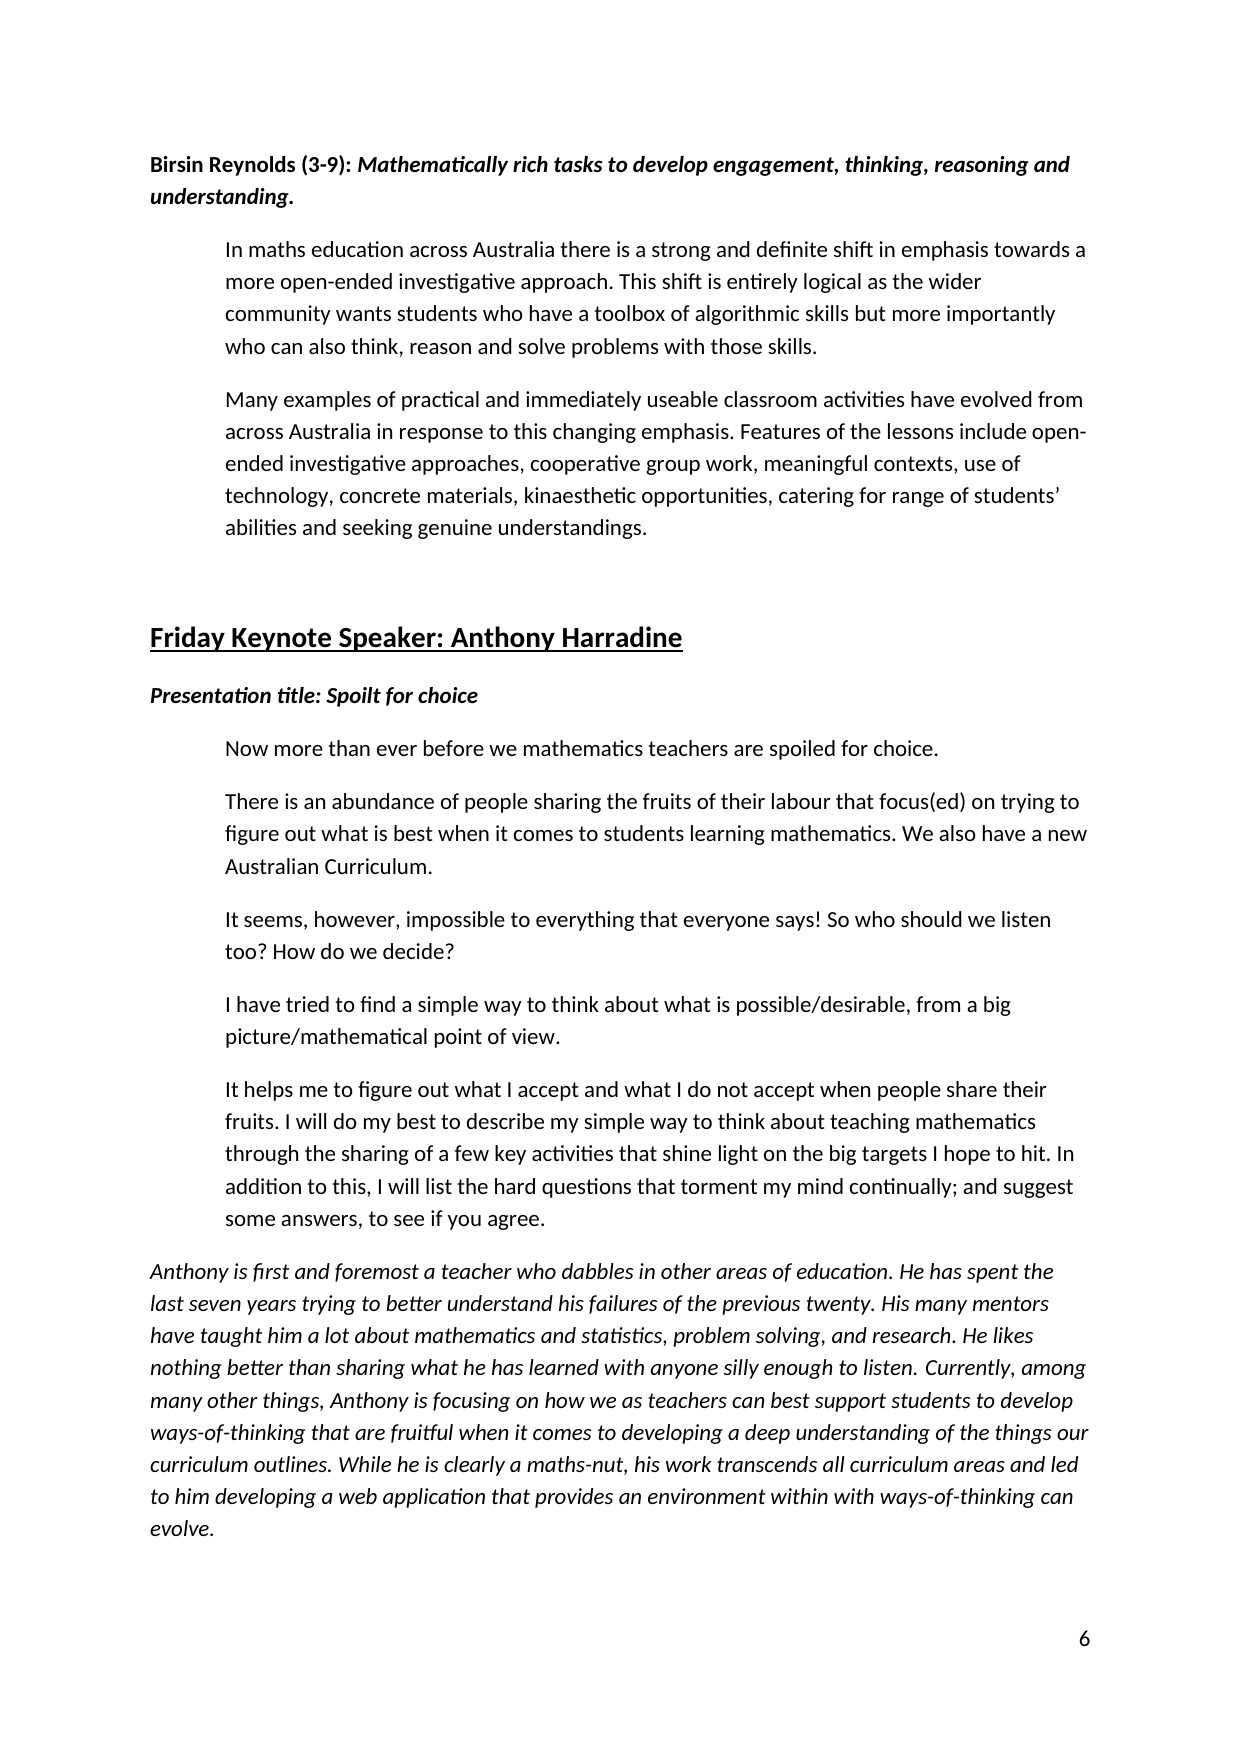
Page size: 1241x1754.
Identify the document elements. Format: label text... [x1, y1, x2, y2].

text Birsin Reynolds (3-9): Mathematically rich tasks to develop engagement, thinking, reasoning and understanding. [150, 150, 1090, 210]
text There is an abundance of people sharing the fruits of their labour that focus(ed) on trying to figure out what is best when it comes to students learning mathematics. We also have a new Australian Curriculum. [225, 787, 1090, 880]
text Anthony is first and foremost a teacher who dabbles in other areas of education. He has spent the last seven years trying to better understand his failures of the previous twenty. His many mentors have taught him a lot about mathematics and statistics, problem solving, and research. He likes nothing better than sharing what he has learned with anyone silly enough to listen. Currently, among many other things, Anthony is focusing on how we as teachers can best support students to develop ways-of-thinking that are fruitful when it comes to developing a deep understanding of the things our curriculum outlines. While he is clearly a maths-nut, his work transcends all curriculum areas and led to him developing a web application that provides an environment within with ways-of-thinking can evolve. [150, 1257, 1090, 1542]
text I have tried to find a simple way to think about what is possible/desirable, from a big picture/mathematical point of view. [225, 990, 1090, 1050]
text In maths education across Australia there is a strong and definite shift in emphasis towards a more open-ended investigative approach. This shift is entirely logical as the wider community wants students who have a toolbox of algorithmic skills but more importantly who can also think, reason and solve problems with those skills. [225, 235, 1090, 360]
text Presentation title: Spoilt for choice [150, 681, 1090, 709]
text Friday Keynote Speaker: Anthony Harradine [150, 619, 1090, 655]
text It helps me to figure out what I accept and what I do not accept when people share their fruits. I will do my best to describe my simple way to think about teaching mathematics through the sharing of a few key activities that shine light on the big targets I hope to hit. In addition to this, I will list the hard questions that torment my mind continually; and suggest some answers, to see if you agree. [225, 1075, 1090, 1232]
text Now more than ever before we mathematics teachers are spoiled for choice. [225, 734, 1090, 762]
text It seems, however, impossible to everything that everyone says! So who should we listen too? How do we decide? [225, 905, 1090, 965]
text Many examples of practical and immediately useable classroom activities have evolved from across Australia in response to this changing emphasis. Features of the lessons include open-ended investigative approaches, cooperative group work, meaningful contexts, use of technology, concrete materials, kinaesthetic opportunities, catering for range of students’ abilities and seeking genuine understandings. [225, 385, 1090, 542]
